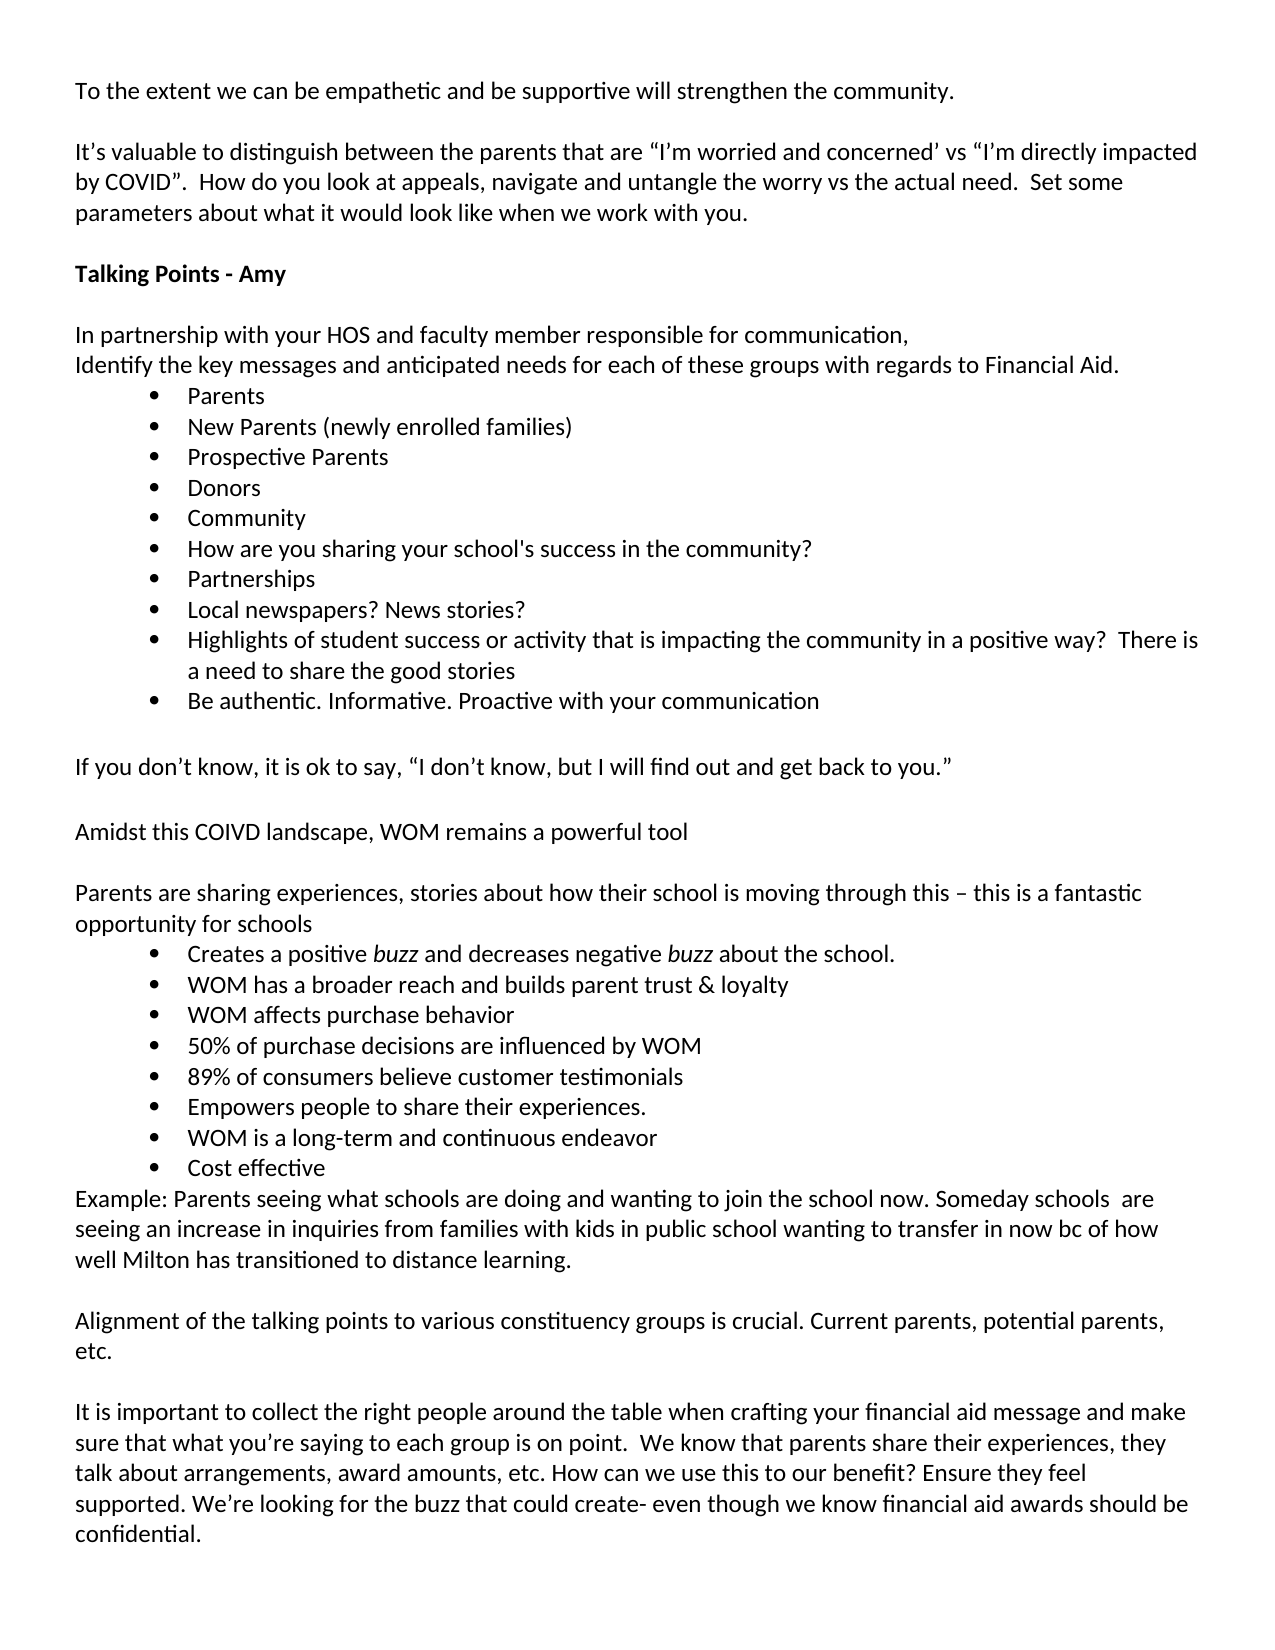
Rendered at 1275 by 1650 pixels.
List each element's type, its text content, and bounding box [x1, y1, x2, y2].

text Parents are sharing experiences, stories about how their school is moving through this – this is a fantastic opportunity for schools [75, 877, 1200, 938]
text It is important to collect the right people around the table when crafting your financial aid message and make sure that what you’re saying to each group is on point. We know that parents share their experiences, they talk about arrangements, award amounts, etc. How can we use this to our benefit? Ensure they feel supported. We’re looking for the buzz that could create- even though we know financial aid awards should be confidential. [75, 1396, 1200, 1549]
list WOM has a broader reach and builds parent trust & loyalty [150, 969, 1200, 999]
text Identify the key messages and anticipated needs for each of these groups with regards to Financial Aid. [75, 350, 1200, 380]
list 50% of purchase decisions are influenced by WOM [150, 1030, 1200, 1061]
list Creates a positive buzz and decreases negative buzz about the school. [150, 938, 1200, 969]
list Cost effective [150, 1152, 1200, 1183]
list Highlights of student success or activity that is impacting the community in a positive way? There is a need to share the good stories [150, 624, 1200, 685]
list 89% of consumers believe customer testimonials [150, 1061, 1200, 1091]
list WOM affects purchase behavior [150, 999, 1200, 1030]
text In partnership with your HOS and faculty member responsible for communication, [75, 319, 1200, 350]
list How are you sharing your school's success in the community? [150, 533, 1200, 563]
list Community [150, 502, 1200, 533]
text To the extent we can be empathetic and be supportive will strengthen the community. [75, 75, 1200, 106]
text Alignment of the talking points to various constituency groups is crucial. Current parents, potential parents, etc. [75, 1305, 1200, 1366]
text Talking Points - Amy [75, 258, 1200, 289]
list Be authentic. Informative. Proactive with your communication [150, 685, 1200, 716]
text Example: Parents seeing what schools are doing and wanting to join the school now. Someday schools are seeing an increase in inquiries from families with kids in public school wanting to transfer in now bc of how well Milton has transitioned to distance learning. [75, 1183, 1200, 1274]
text If you don’t know, it is ok to say, “I don’t know, but I will find out and get back to you.” [75, 751, 1200, 781]
list Parents [150, 380, 1200, 411]
text Amidst this COIVD landscape, WOM remains a powerful tool [75, 816, 1200, 847]
text It’s valuable to distinguish between the parents that are “I’m worried and concerned’ vs “I’m directly impacted by COVID”. How do you look at appeals, navigate and untangle the worry vs the actual need. Set some parameters about what it would look like when we work with you. [75, 136, 1200, 228]
list New Parents (newly enrolled families) [150, 411, 1200, 441]
list Empowers people to share their experiences. [150, 1091, 1200, 1122]
list Prospective Parents [150, 441, 1200, 472]
list Local newspapers? News stories? [150, 594, 1200, 624]
list WOM is a long-term and continuous endeavor [150, 1122, 1200, 1152]
list Donors [150, 472, 1200, 502]
list Partnerships [150, 563, 1200, 594]
